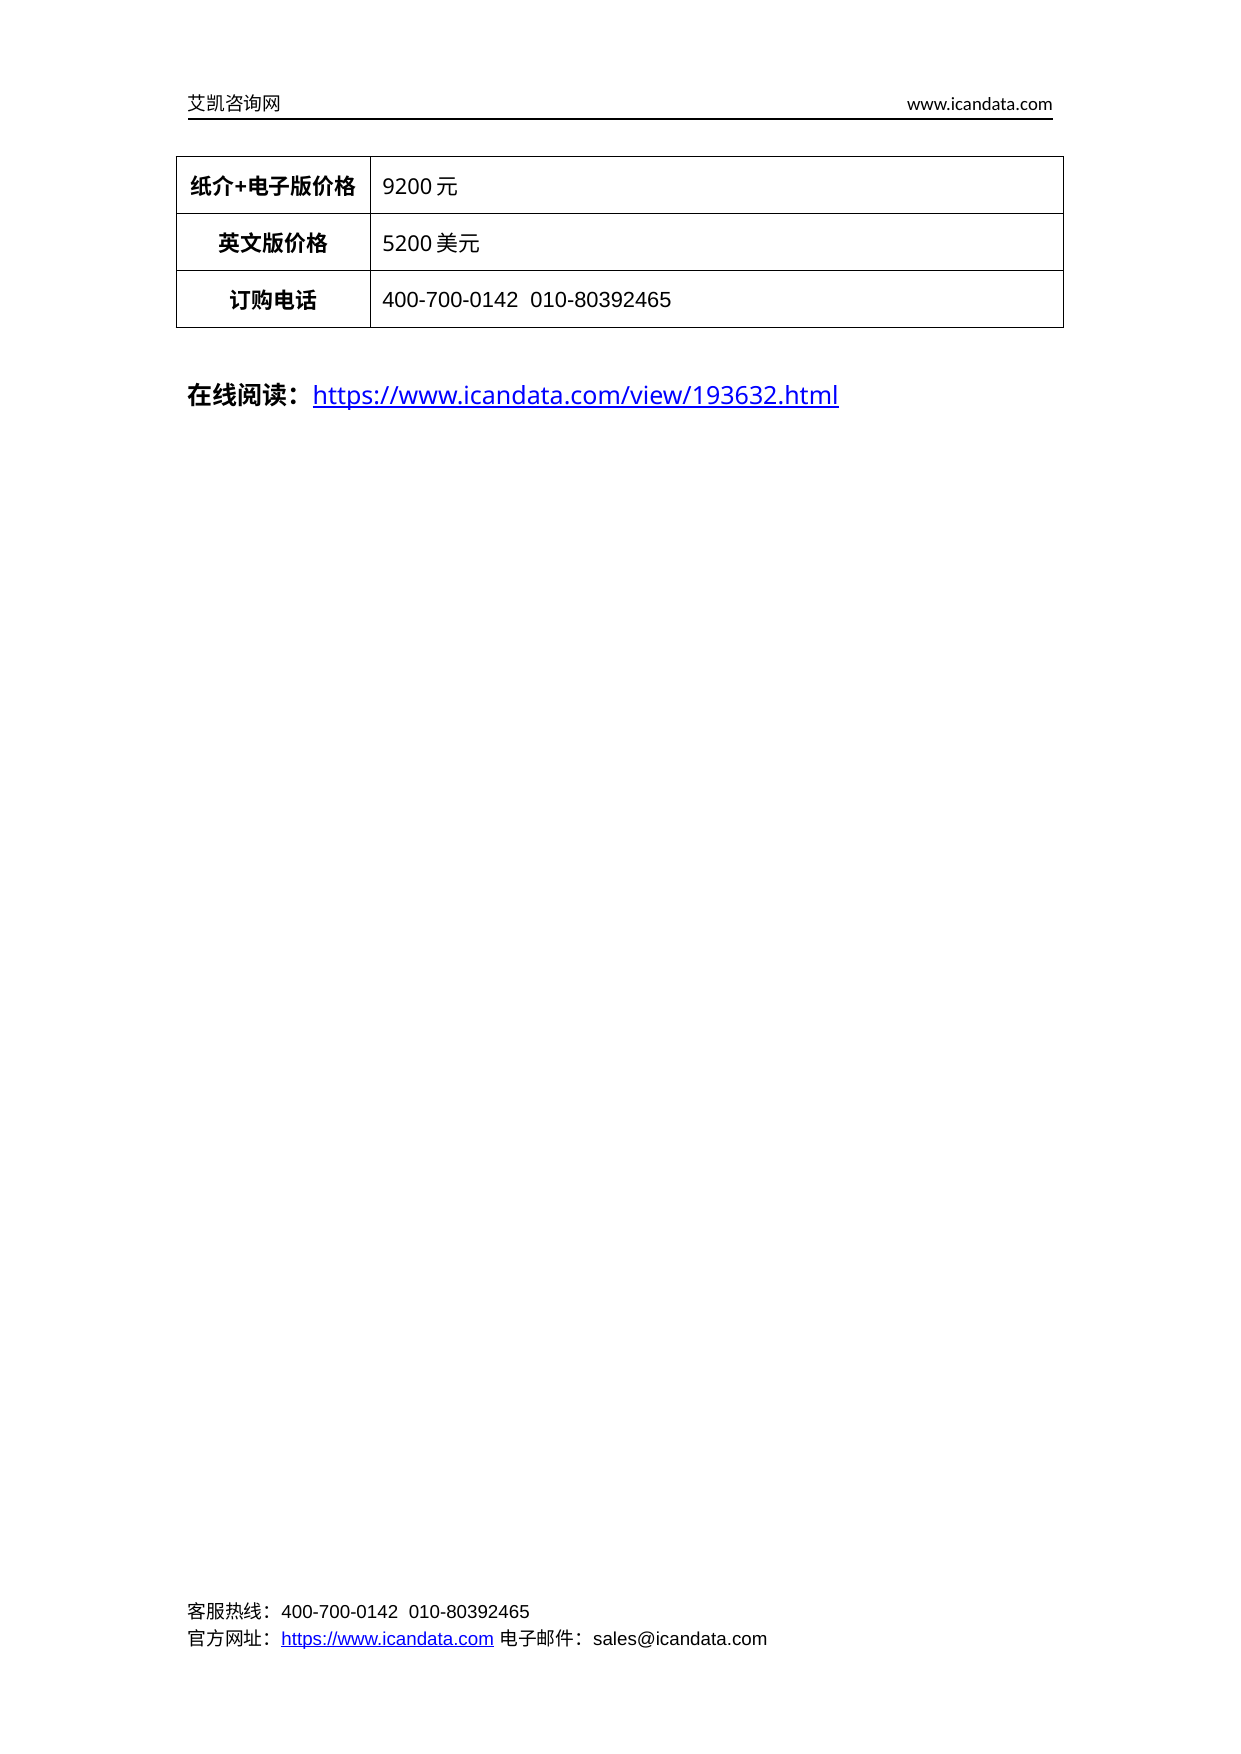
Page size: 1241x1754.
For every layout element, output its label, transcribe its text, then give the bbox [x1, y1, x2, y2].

table_cell 5200美元 [371, 214, 1063, 270]
table_cell 订购电话 [177, 271, 370, 327]
table_cell 英文版价格 [177, 214, 370, 270]
table_cell 9200元 [371, 157, 1063, 213]
table_cell 400-700-0142 010-80392465 [371, 271, 1063, 327]
table_cell 纸介+电子版价格 [177, 157, 370, 213]
text 在线阅读：https://www.icandata.com/view/193632.html [187, 361, 1053, 426]
